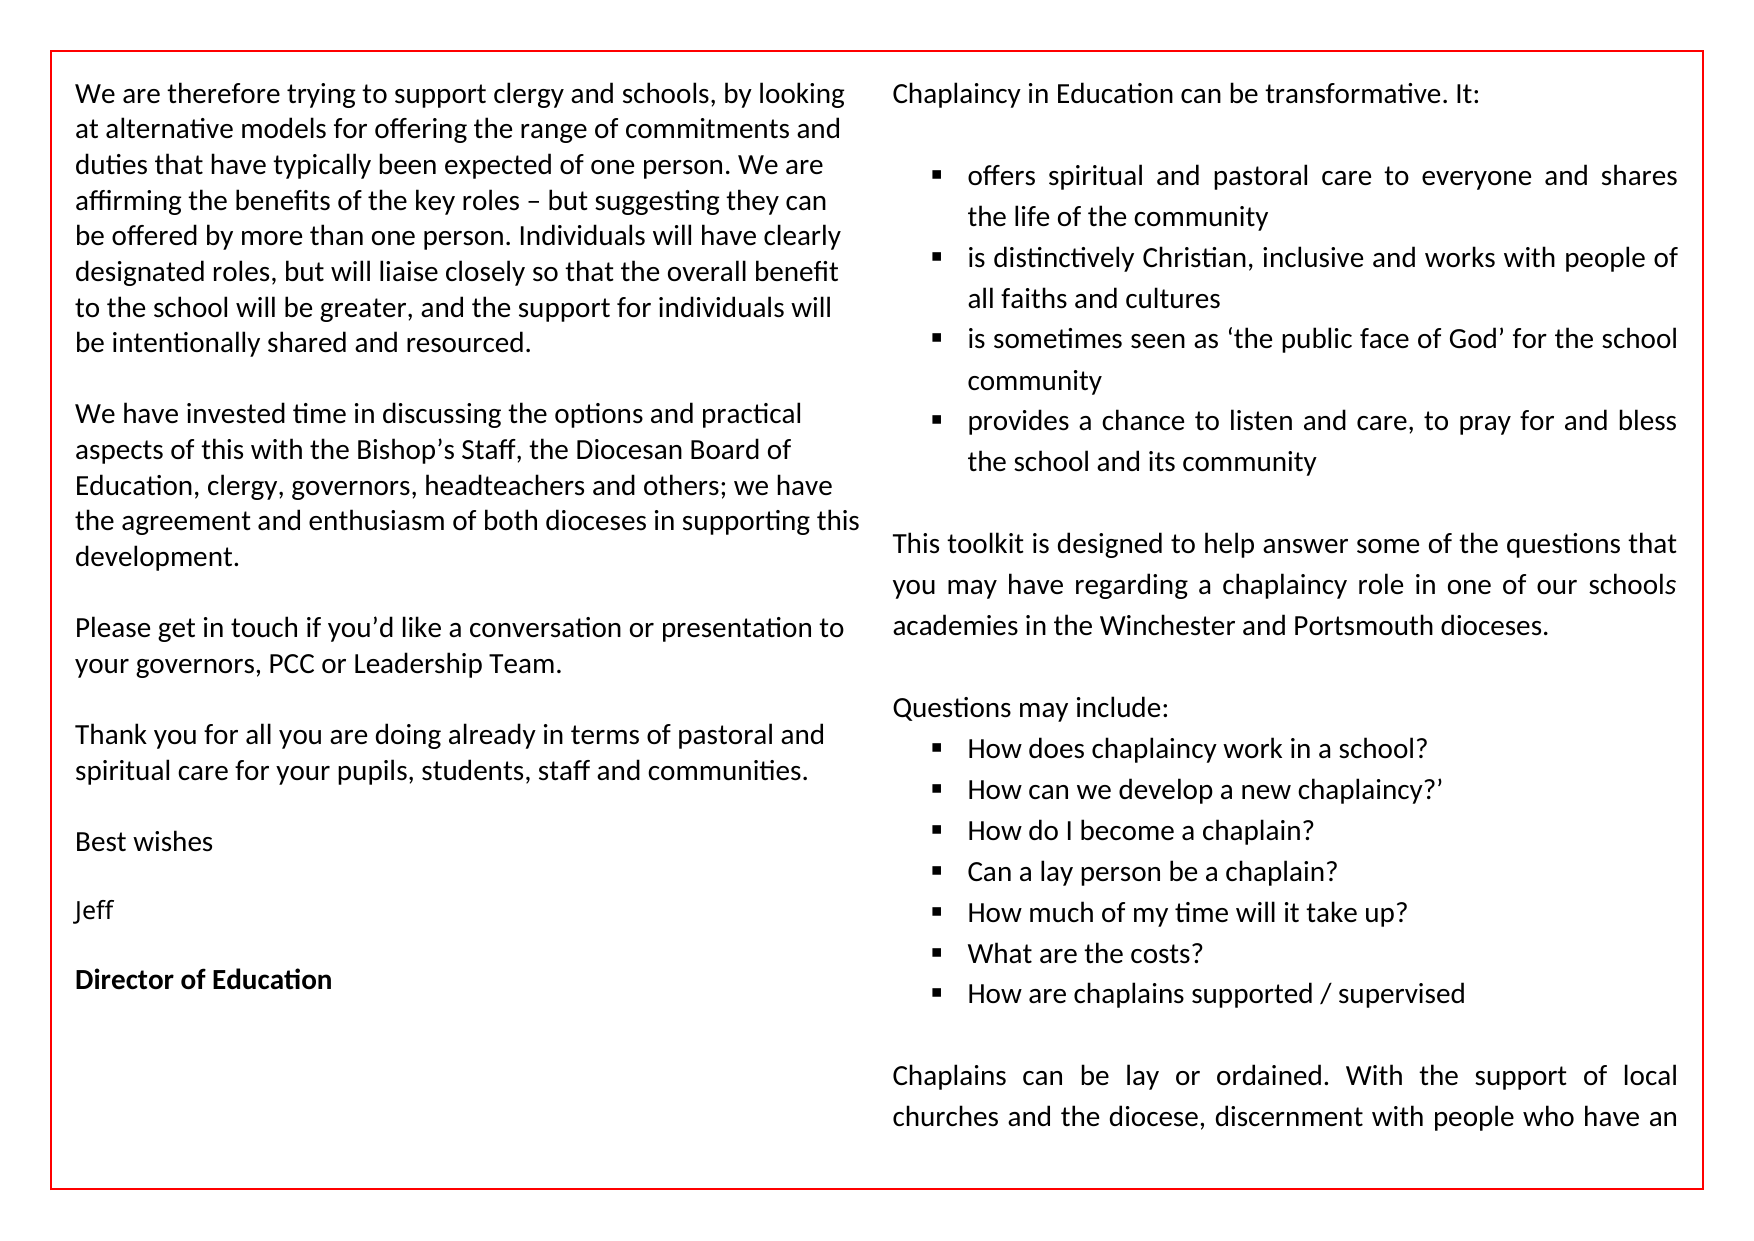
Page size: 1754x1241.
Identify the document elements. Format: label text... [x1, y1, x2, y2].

list How can we develop a new chaplaincy?’ [930, 771, 1679, 807]
list How much of my time will it take up? [930, 894, 1679, 929]
text We have invested time in discussing the options and practical aspects of this with the Bishop’s Staff, the Diocesan Board of Education, clergy, governors, headteachers and others; we have the agreement and enthusiasm of both dioceses in supporting this development. [75, 396, 862, 574]
list What are the costs? [930, 935, 1679, 970]
list How do I become a chaplain? [930, 812, 1679, 847]
text This toolkit is designed to help answer some of the questions that you may have regarding a chaplaincy role in one of our schools academies in the Winchester and Portsmouth dioceses. [892, 525, 1679, 643]
list How are chaplains supported / supervised [930, 976, 1679, 1011]
list is distinctively Christian, inclusive and works with people of all faiths and cultures [930, 239, 1679, 315]
text Director of Education [75, 961, 862, 997]
text Jeff [75, 893, 862, 927]
text We are therefore trying to support clergy and schools, by looking at alternative models for offering the range of commitments and duties that have typically been expected of one person. We are affirming the benefits of the key roles – but suggesting they can be offered by more than one person. Individuals will have clearly designated roles, but will liaise closely so that the overall benefit to the school will be greater, and the support for individuals will be intentionally shared and resourced. [75, 75, 862, 360]
list provides a chance to listen and care, to pray for and bless the school and its community [930, 402, 1679, 479]
text Questions may include: [892, 689, 1679, 725]
list Can a lay person be a chaplain? [930, 853, 1679, 888]
text Chaplaincy in Education can be transformative. It: [892, 75, 1679, 111]
text Best wishes [75, 823, 862, 859]
list How does chaplaincy work in a school? [930, 730, 1679, 766]
text Thank you for all you are doing already in terms of pastoral and spiritual care for your pupils, students, staff and communities. [75, 716, 862, 787]
list is sometimes seen as ‘the public face of God’ for the school community [930, 321, 1679, 397]
text Please get in touch if you’d like a conversation or presentation to your governors, PCC or Leadership Team. [75, 609, 862, 681]
list offers spiritual and pastoral care to everyone and shares the life of the community [930, 157, 1679, 233]
